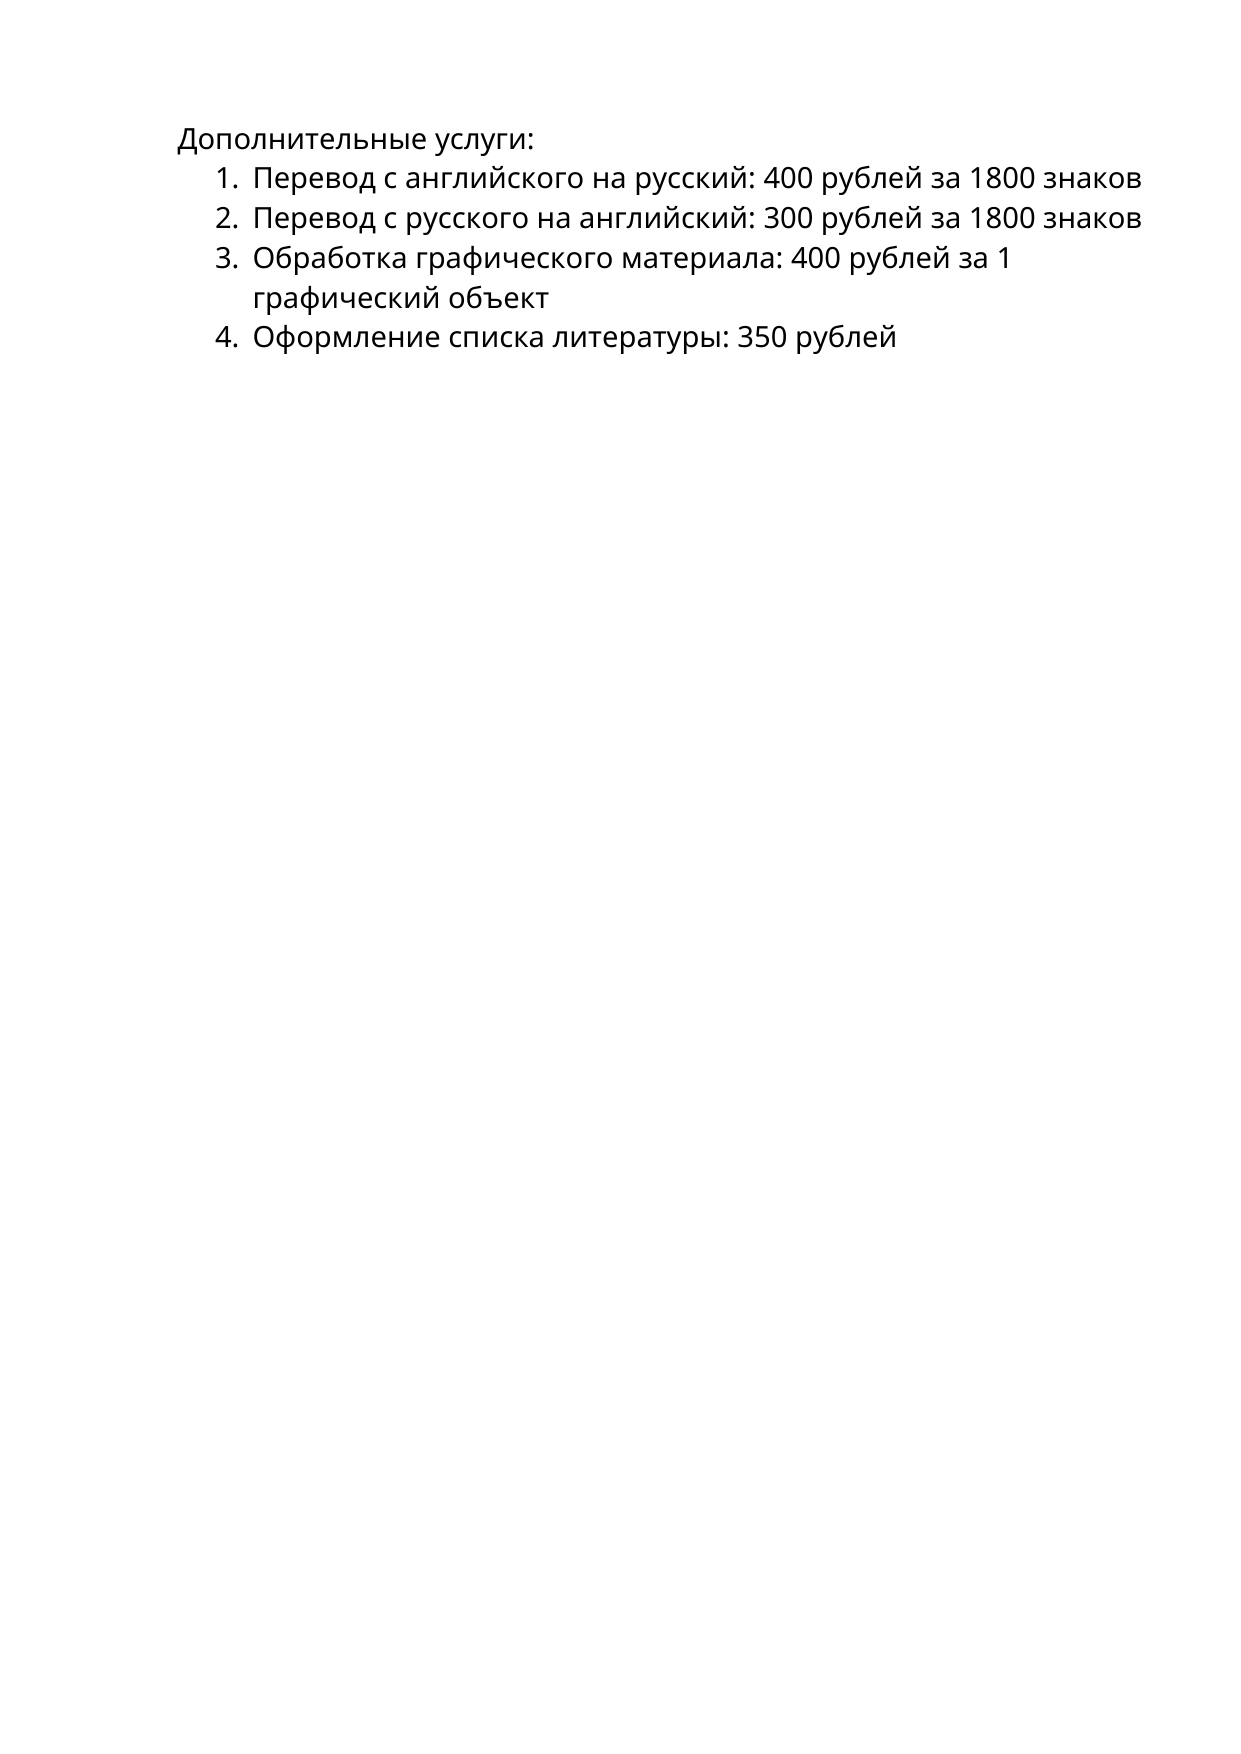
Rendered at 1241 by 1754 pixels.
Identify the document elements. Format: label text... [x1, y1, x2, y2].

list Оформление списка литературы: 350 рублей [215, 317, 1152, 356]
list Перевод с русского на английский: 300 рублей за 1800 знаков [215, 197, 1152, 237]
list Обработка графического материала: 400 рублей за 1 графический объект [215, 237, 1152, 317]
text Дополнительные услуги: [177, 118, 1152, 158]
list Перевод с английского на русский: 400 рублей за 1800 знаков [215, 158, 1152, 197]
